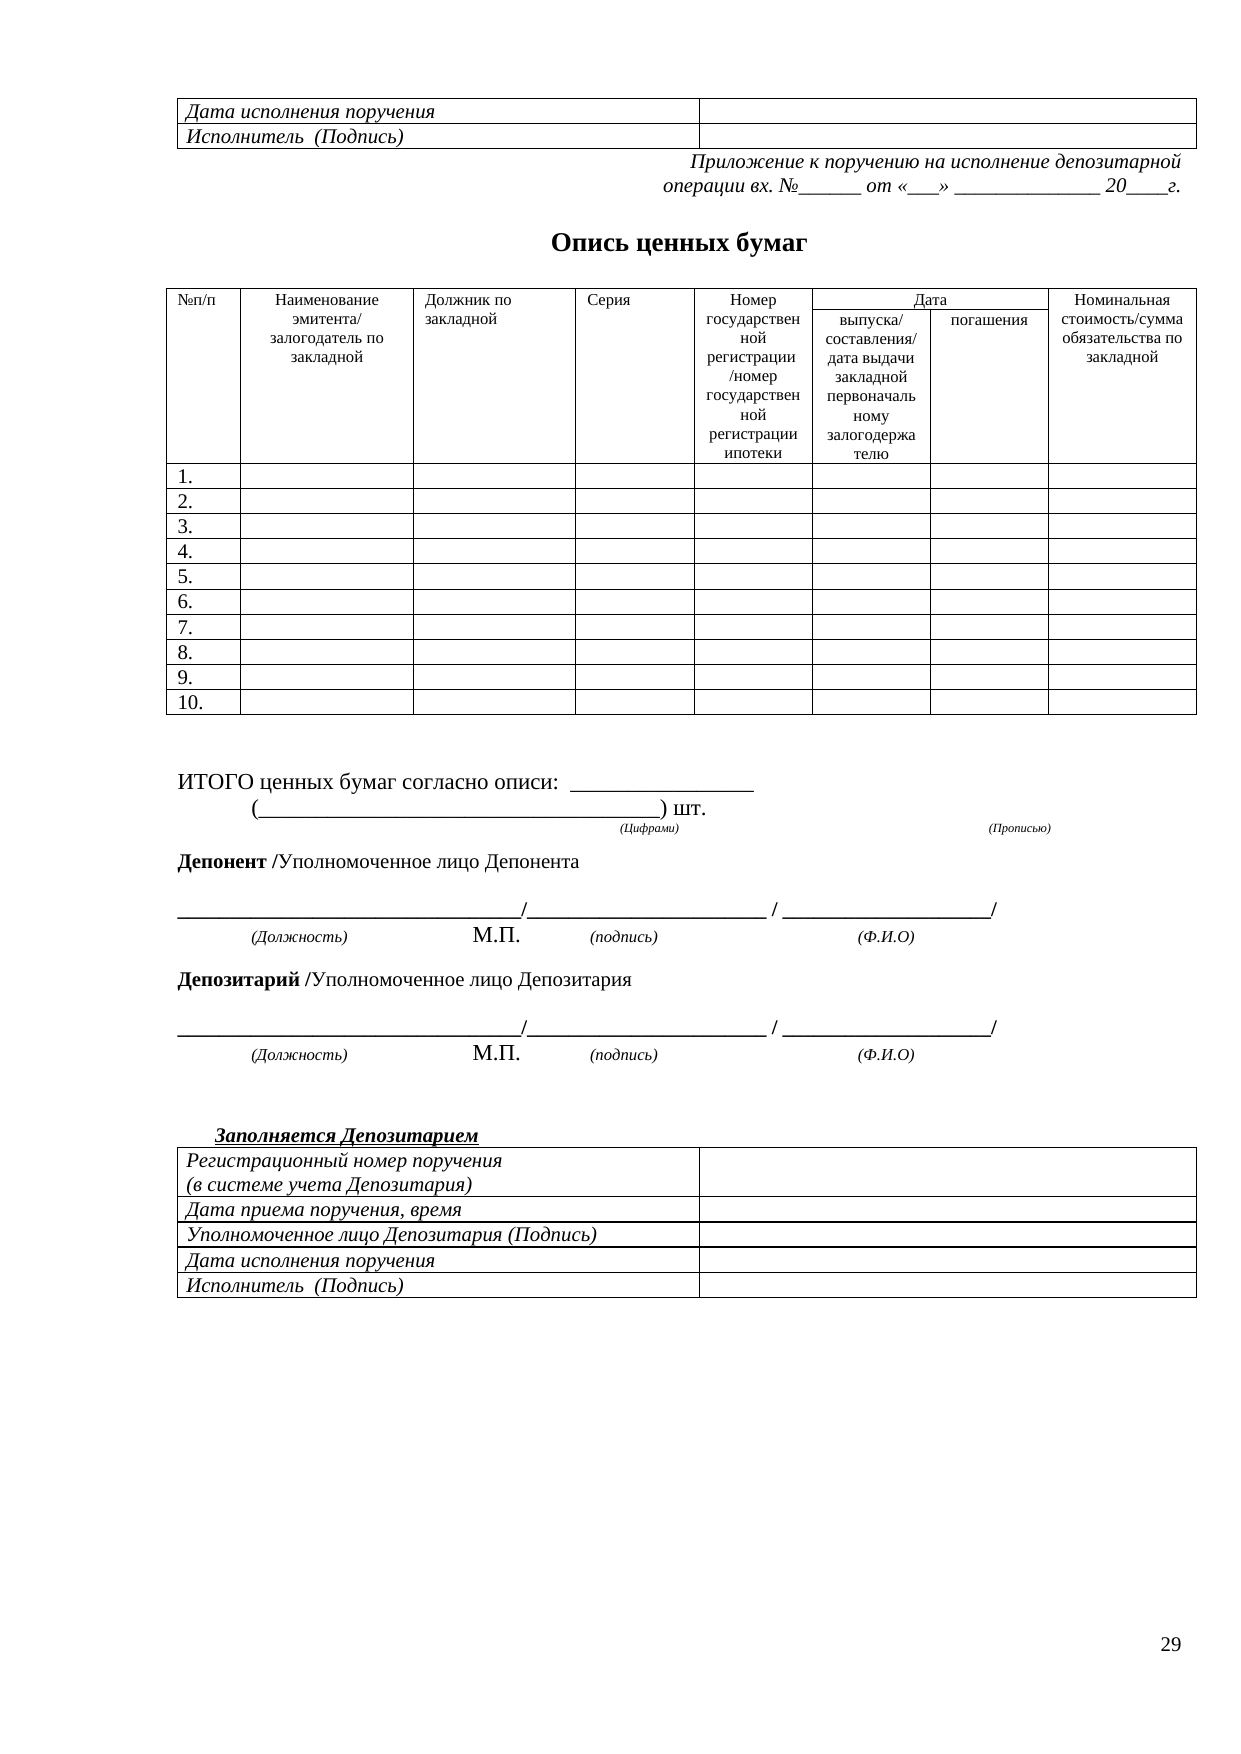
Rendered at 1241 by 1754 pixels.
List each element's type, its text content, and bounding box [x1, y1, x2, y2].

table_cell [700, 1223, 1196, 1246]
table_cell [813, 690, 930, 714]
table_cell [241, 640, 413, 664]
table_cell [576, 615, 694, 639]
table_cell [241, 590, 413, 613]
table_cell [414, 640, 575, 664]
text (Должность) М.П. (подпись) (Ф.И.О) [177, 921, 1181, 948]
table_cell 4. [167, 539, 240, 563]
table_cell [576, 489, 694, 513]
table_cell [241, 489, 413, 513]
table_cell [414, 564, 575, 588]
table_cell [1049, 564, 1196, 588]
table_cell [576, 640, 694, 664]
table_cell [414, 690, 575, 714]
table_cell [813, 489, 930, 513]
table_cell Исполнитель (Подпись) [178, 124, 699, 148]
table_cell [695, 539, 812, 563]
text (Должность) М.П. (подпись) (Ф.И.О) [177, 1039, 1181, 1065]
table_cell Дата исполнения поручения [178, 99, 699, 123]
text Депозитарий /Уполномоченное лицо Депозитария [177, 967, 1181, 991]
table_cell [931, 564, 1048, 588]
table_cell [576, 464, 694, 488]
table_cell Дата исполнения поручения [178, 1248, 699, 1272]
table_cell 2. [167, 489, 240, 513]
table_cell 3. [167, 514, 240, 538]
table_cell [1049, 514, 1196, 538]
table_cell погашения [931, 310, 1048, 463]
table_header [700, 1148, 1196, 1196]
table_cell [414, 665, 575, 689]
table_cell [414, 464, 575, 488]
table_cell [576, 665, 694, 689]
table_cell [241, 665, 413, 689]
table_cell Дата приема поручения, время [178, 1197, 699, 1221]
table_cell [1049, 489, 1196, 513]
table_cell [1049, 690, 1196, 714]
table_cell [576, 514, 694, 538]
table_cell [576, 690, 694, 714]
table_cell [931, 615, 1048, 639]
table_cell [813, 590, 930, 613]
table_cell [700, 124, 1196, 148]
table_cell 9. [167, 665, 240, 689]
table_cell выпуска/ составления/дата выдачи закладной первоначальному залогодержателю [813, 310, 930, 463]
table_cell [931, 464, 1048, 488]
table_cell [695, 564, 812, 588]
text операции вх. №______ от «___» ______________ 20____г. [177, 173, 1181, 197]
table_cell [813, 539, 930, 563]
table_cell [1049, 615, 1196, 639]
table_cell [813, 615, 930, 639]
table_cell [414, 489, 575, 513]
table_cell [241, 690, 413, 714]
table_cell [576, 590, 694, 613]
table_header Номинальная стоимость/сумма обязательства по закладной [1049, 289, 1196, 463]
table_cell [931, 539, 1048, 563]
table_cell [813, 514, 930, 538]
table_header Серия [576, 289, 694, 463]
table_header №п/п [167, 289, 240, 463]
table_cell [813, 564, 930, 588]
table_cell [695, 640, 812, 664]
table_header Номер государственной регистрации /номер государственной регистрации ипотеки [695, 289, 812, 463]
table_cell 6. [167, 590, 240, 613]
table_header Регистрационный номер поручения (в системе учета Депозитария) [178, 1148, 699, 1196]
table_cell [414, 514, 575, 538]
table_cell [700, 1273, 1196, 1297]
table_cell [1049, 539, 1196, 563]
table_cell [700, 1248, 1196, 1272]
text Депонент /Уполномоченное лицо Депонента [177, 849, 1181, 873]
text _________________________________/_______________________ / ____________________/ [177, 1015, 1181, 1039]
table_cell [931, 665, 1048, 689]
table_cell [700, 99, 1196, 123]
table_cell [576, 539, 694, 563]
table_cell [576, 564, 694, 588]
text _________________________________/_______________________ / ____________________/ [177, 897, 1181, 921]
table_header Дата [813, 289, 1048, 308]
table_cell [241, 464, 413, 488]
table_cell [1049, 590, 1196, 613]
table_cell [695, 615, 812, 639]
table_cell [813, 640, 930, 664]
table_cell 1. [167, 464, 240, 488]
table_cell [700, 1197, 1196, 1221]
table_cell [1049, 640, 1196, 664]
table_cell [931, 640, 1048, 664]
table_cell [1049, 464, 1196, 488]
table_cell 5. [167, 564, 240, 588]
table_cell [931, 514, 1048, 538]
table_cell [931, 489, 1048, 513]
text Заполняется Депозитарием [215, 1123, 1181, 1147]
table_cell [813, 665, 930, 689]
table_cell [241, 615, 413, 639]
table_cell [1049, 665, 1196, 689]
text Опись ценных бумаг [177, 226, 1181, 257]
table_cell [241, 539, 413, 563]
table_cell [813, 464, 930, 488]
table_cell [695, 690, 812, 714]
table_cell [695, 590, 812, 613]
table_cell Исполнитель (Подпись) [178, 1273, 699, 1297]
table_cell [695, 514, 812, 538]
table_cell Уполномоченное лицо Депозитария (Подпись) [178, 1223, 699, 1246]
table_cell [695, 464, 812, 488]
table_cell [414, 539, 575, 563]
table_cell [414, 615, 575, 639]
table_cell 7. [167, 615, 240, 639]
table_cell [241, 514, 413, 538]
table_cell 8. [167, 640, 240, 664]
table_cell [241, 564, 413, 588]
table_header Должник по закладной [414, 289, 575, 463]
text Приложение к поручению на исполнение депозитарной [177, 149, 1181, 173]
text (Цифрами) (Прописью) [177, 820, 1181, 835]
table_cell [695, 489, 812, 513]
table_header Наименование эмитента/ залогодатель по закладной [241, 289, 413, 463]
table_cell [695, 665, 812, 689]
table_cell [931, 690, 1048, 714]
table_cell [414, 590, 575, 613]
table_cell 10. [167, 690, 240, 714]
text ИТОГО ценных бумаг согласно описи: ________________ (___________________________________) шт. [177, 768, 1181, 820]
table_cell [931, 590, 1048, 613]
